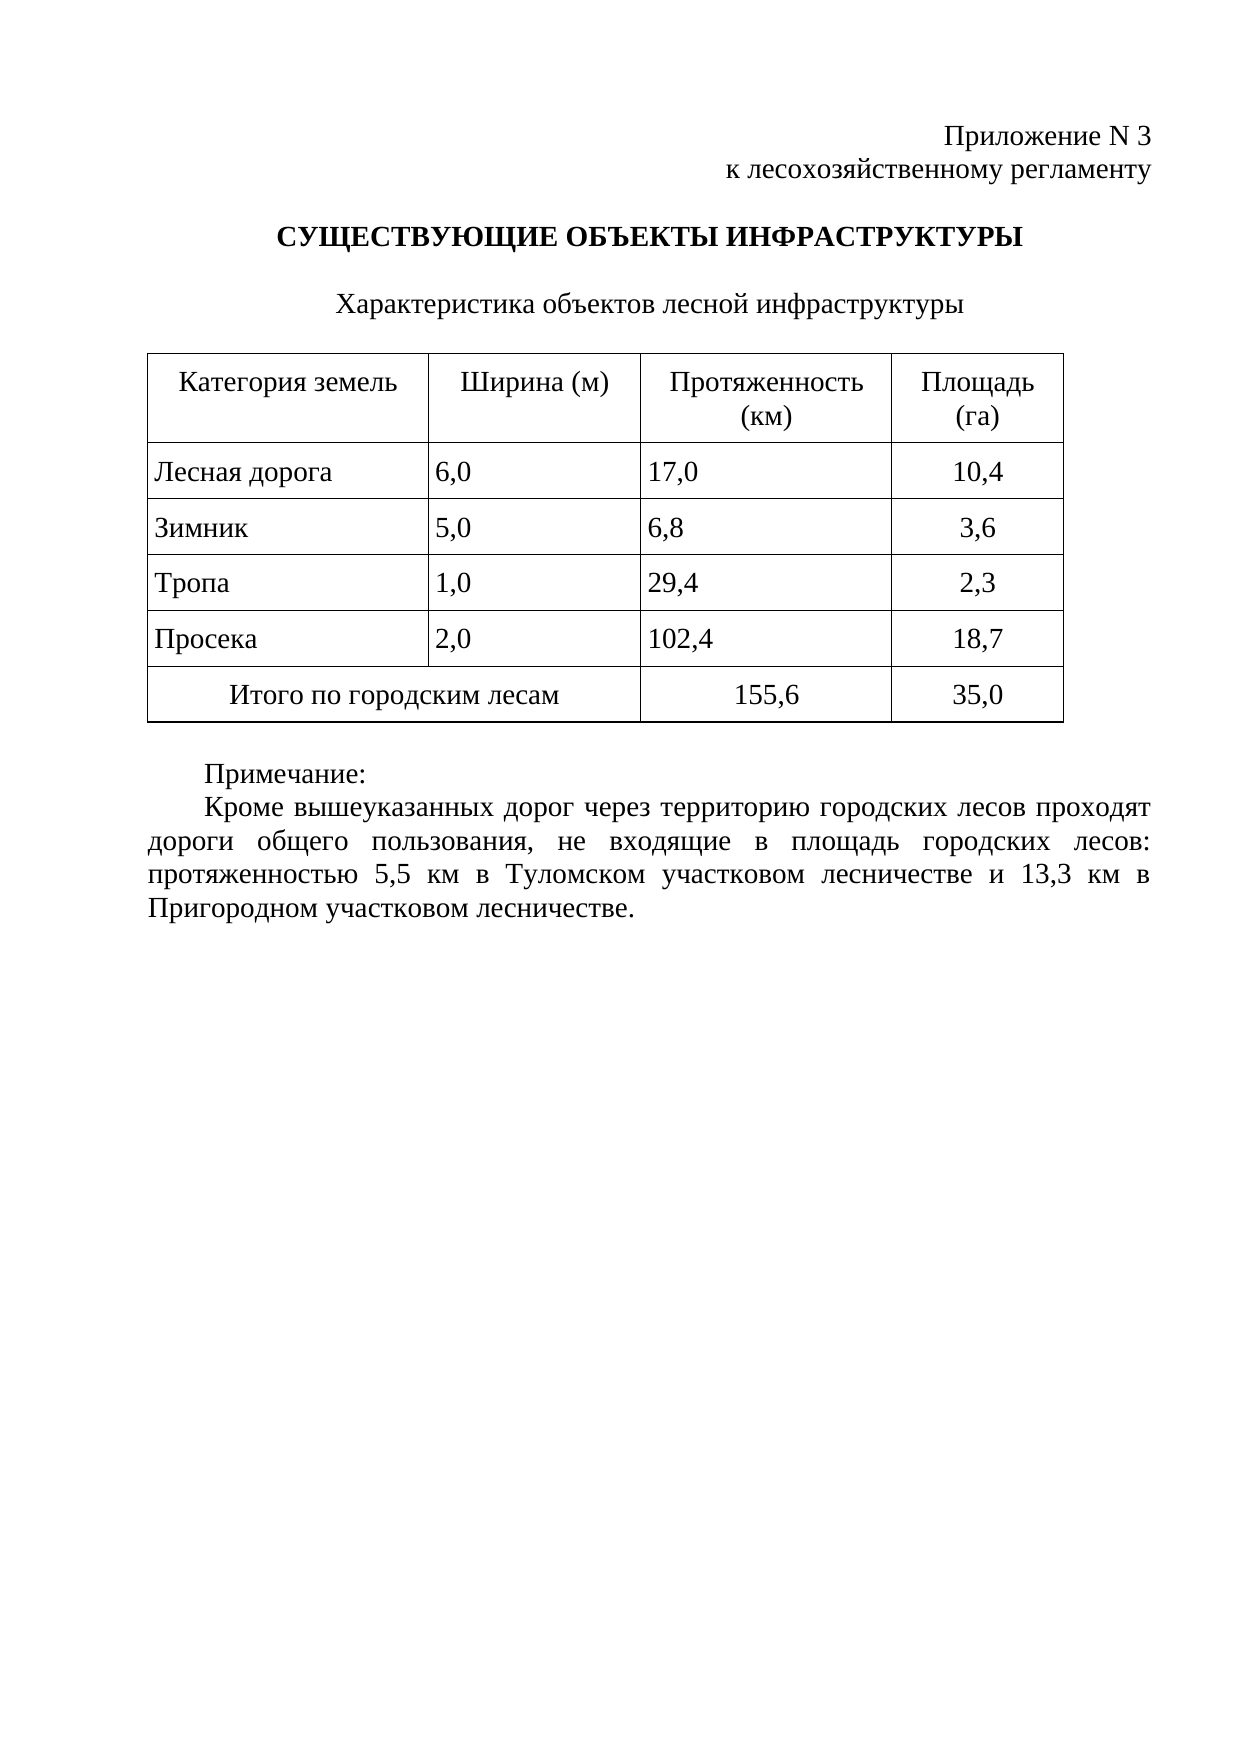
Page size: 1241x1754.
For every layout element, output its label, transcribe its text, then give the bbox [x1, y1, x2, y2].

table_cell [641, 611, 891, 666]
text СУЩЕСТВУЮЩИЕ ОБЪЕКТЫ ИНФРАСТРУКТУРЫ [148, 219, 1152, 252]
text Примечание: [148, 756, 1152, 789]
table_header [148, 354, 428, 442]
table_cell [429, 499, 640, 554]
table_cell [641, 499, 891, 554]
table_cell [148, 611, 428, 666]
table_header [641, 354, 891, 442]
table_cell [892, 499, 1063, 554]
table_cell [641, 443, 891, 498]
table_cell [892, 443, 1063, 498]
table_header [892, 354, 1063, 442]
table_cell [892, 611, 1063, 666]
text Характеристика объектов лесной инфраструктуры [148, 286, 1152, 319]
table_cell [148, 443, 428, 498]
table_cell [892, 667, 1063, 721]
text Приложение N 3 [148, 118, 1152, 152]
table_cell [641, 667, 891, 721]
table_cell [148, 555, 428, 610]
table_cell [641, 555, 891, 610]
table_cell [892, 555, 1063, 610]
text к лесохозяйственному регламенту [148, 152, 1152, 185]
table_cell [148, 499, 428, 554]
text Кроме вышеуказанных дорог через территорию городских лесов проходят дороги общего пользования, не входящие в площадь городских лесов: протяженностью 5,5 км в Туломском участковом лесничестве и 13,3 км в Пригородном участковом лесничестве. [148, 789, 1152, 924]
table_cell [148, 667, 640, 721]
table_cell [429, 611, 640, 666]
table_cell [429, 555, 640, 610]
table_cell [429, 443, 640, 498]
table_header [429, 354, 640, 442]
